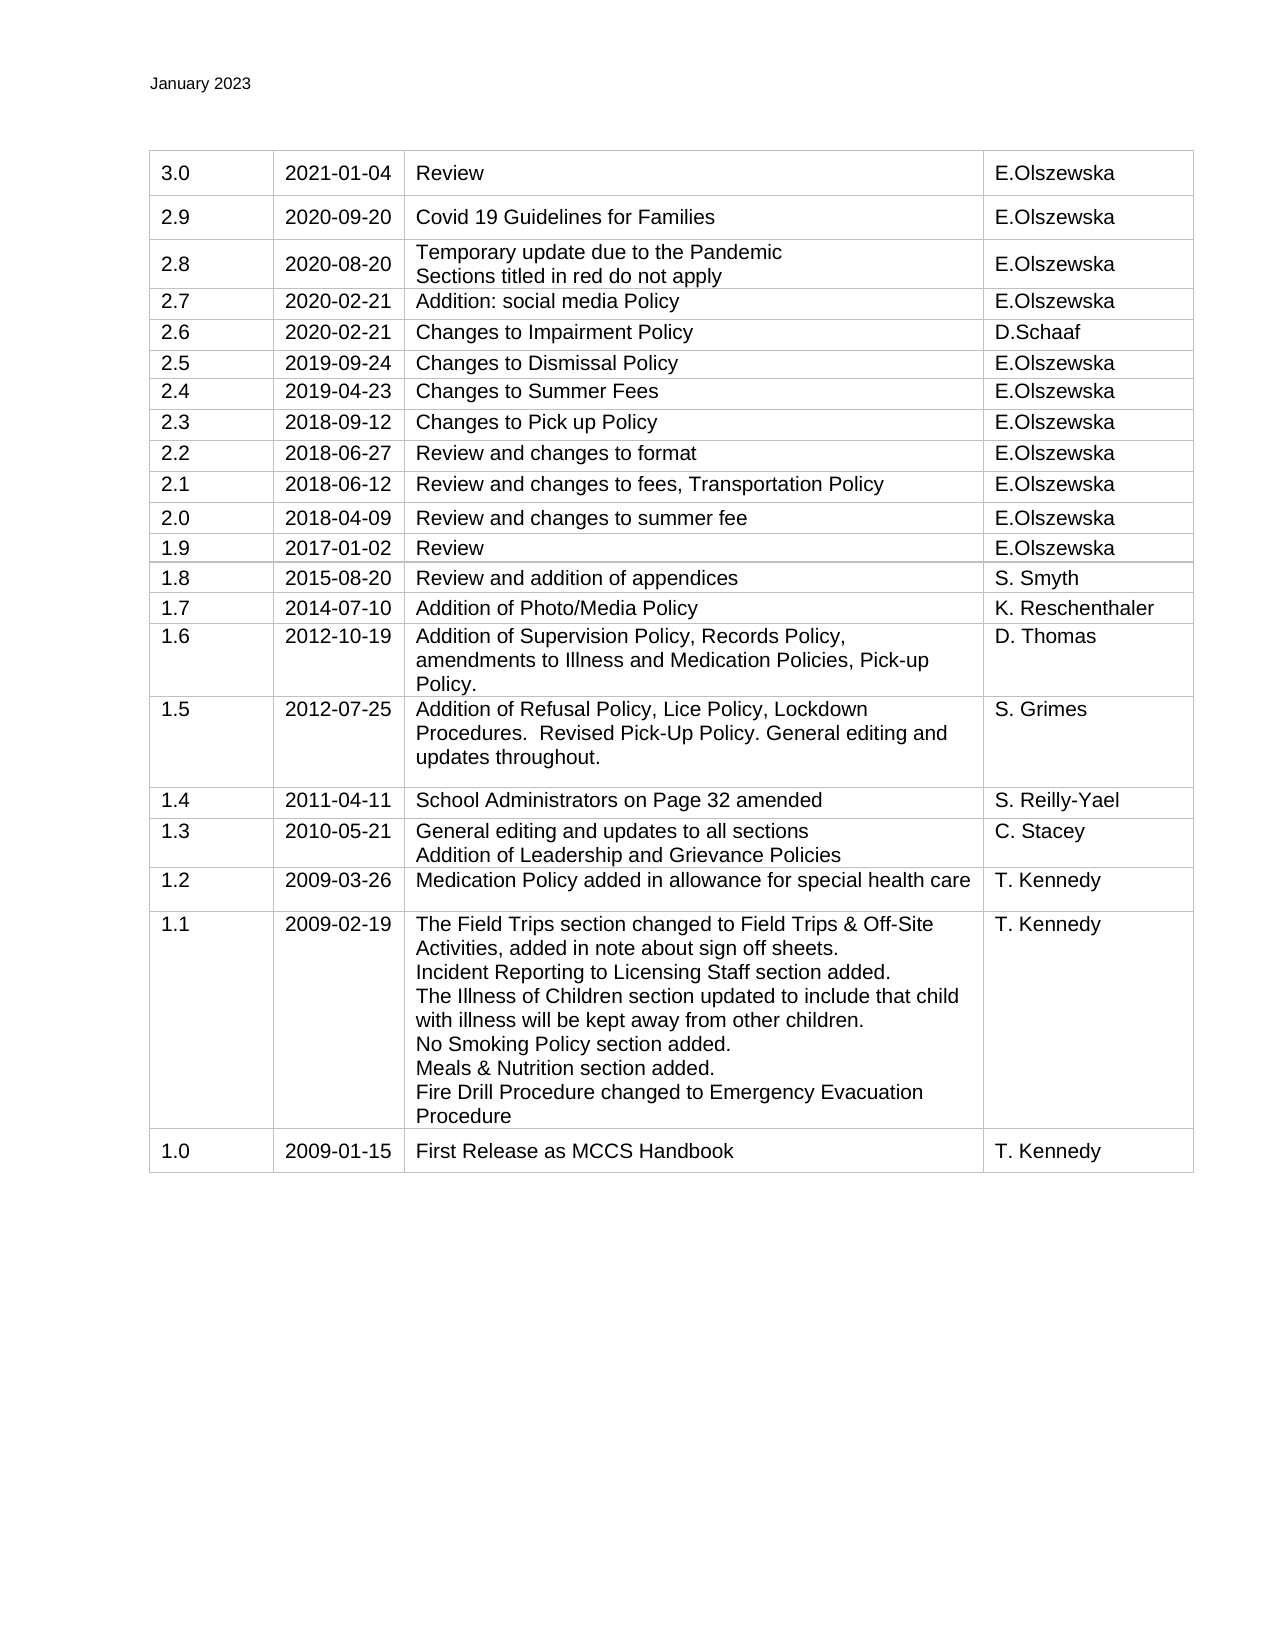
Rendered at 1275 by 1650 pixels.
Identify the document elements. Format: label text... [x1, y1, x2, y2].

table_cell Review and addition of appendices [405, 563, 983, 592]
table_cell Changes to Dismissal Policy [405, 351, 983, 378]
table_cell 2.6 [150, 320, 273, 350]
table_cell Temporary update due to the Pandemic Sections titled in red do not apply [405, 240, 983, 288]
table_cell 1.4 [150, 788, 273, 818]
table_cell 1.3 [150, 819, 273, 867]
table_cell E.Olszewska [984, 351, 1193, 378]
table_cell E.Olszewska [984, 151, 1193, 194]
table_cell Addition of Supervision Policy, Records Policy, amendments to Illness and Medication Policies, Pick-up Policy. [405, 624, 983, 696]
table_cell K. Reschenthaler [984, 593, 1193, 623]
table_cell School Administrators on Page 32 amended [405, 788, 983, 818]
table_cell Changes to Pick up Policy [405, 410, 983, 440]
table_cell D.Schaaf [984, 320, 1193, 350]
table_cell 2.0 [150, 503, 273, 533]
table_cell 3.0 [150, 151, 273, 194]
table_cell 2018-04-09 [274, 503, 404, 533]
table_cell S. Reilly-Yael [984, 788, 1193, 818]
table_cell E.Olszewska [984, 289, 1193, 319]
table_cell 1.1 [150, 912, 273, 1128]
table_cell Changes to Summer Fees [405, 379, 983, 409]
table_cell 2021-01-04 [274, 151, 404, 194]
table_cell 2.8 [150, 240, 273, 288]
table_cell Review [405, 151, 983, 194]
table_cell 2012-10-19 [274, 624, 404, 696]
table_cell 2015-08-20 [274, 563, 404, 592]
table_cell General editing and updates to all sections Addition of Leadership and Grievance Policies [405, 819, 983, 867]
table_cell 2.7 [150, 289, 273, 319]
table_cell 2018-06-27 [274, 441, 404, 471]
table_cell E.Olszewska [984, 240, 1193, 288]
table_cell 2009-02-19 [274, 912, 404, 1128]
table_cell Covid 19 Guidelines for Families [405, 196, 983, 239]
table_cell T. Kennedy [984, 912, 1193, 1128]
table_cell 2.2 [150, 441, 273, 471]
table_cell 1.5 [150, 697, 273, 787]
table_cell 1.0 [150, 1129, 273, 1172]
table_cell Medication Policy added in allowance for special health care [405, 868, 983, 911]
table_cell 1.8 [150, 563, 273, 592]
table_cell 2.4 [150, 379, 273, 409]
table_cell Addition of Refusal Policy, Lice Policy, Lockdown Procedures. Revised Pick-Up Policy. General editing and updates throughout. [405, 697, 983, 787]
table_cell 1.6 [150, 624, 273, 696]
table_cell 2019-09-24 [274, 351, 404, 378]
table_cell 1.7 [150, 593, 273, 623]
table_cell S. Grimes [984, 697, 1193, 787]
table_cell 2014-07-10 [274, 593, 404, 623]
table_cell S. Smyth [984, 563, 1193, 592]
table_cell E.Olszewska [984, 503, 1193, 533]
table_cell 2020-09-20 [274, 196, 404, 239]
table_cell 2.5 [150, 351, 273, 378]
table_cell 2019-04-23 [274, 379, 404, 409]
table_cell 2017-01-02 [274, 534, 404, 561]
table_cell 2020-02-21 [274, 320, 404, 350]
table_cell 1.2 [150, 868, 273, 911]
table_cell E.Olszewska [984, 534, 1193, 561]
table_cell 2012-07-25 [274, 697, 404, 787]
table_cell T. Kennedy [984, 868, 1193, 911]
table_cell Addition: social media Policy [405, 289, 983, 319]
table_cell 2009-01-15 [274, 1129, 404, 1172]
table_cell 2010-05-21 [274, 819, 404, 867]
table_cell E.Olszewska [984, 410, 1193, 440]
table_cell 2.1 [150, 472, 273, 502]
table_cell First Release as MCCS Handbook [405, 1129, 983, 1172]
table_cell The Field Trips section changed to Field Trips & Off-Site Activities, added in note about sign off sheets. Incident Reporting to Licensing Staff section added. The Illness of Children section updated to include that child with illness will be kept away from other children. No Smoking Policy section added. Meals & Nutrition section added. Fire Drill Procedure changed to Emergency Evacuation Procedure [405, 912, 983, 1128]
table_cell Review and changes to format [405, 441, 983, 471]
table_cell 2018-09-12 [274, 410, 404, 440]
table_cell T. Kennedy [984, 1129, 1193, 1172]
table_cell E.Olszewska [984, 472, 1193, 502]
table_cell 2011-04-11 [274, 788, 404, 818]
table_cell E.Olszewska [984, 379, 1193, 409]
table_cell 2020-08-20 [274, 240, 404, 288]
table_cell E.Olszewska [984, 441, 1193, 471]
table_cell 1.9 [150, 534, 273, 561]
table_cell E.Olszewska [984, 196, 1193, 239]
table_cell 2.9 [150, 196, 273, 239]
table_cell D. Thomas [984, 624, 1193, 696]
table_cell 2018-06-12 [274, 472, 404, 502]
table_cell Review and changes to fees, Transportation Policy [405, 472, 983, 502]
table_cell Review and changes to summer fee [405, 503, 983, 533]
table_cell 2.3 [150, 410, 273, 440]
table_cell 2009-03-26 [274, 868, 404, 911]
table_cell Review [405, 534, 983, 561]
table_cell 2020-02-21 [274, 289, 404, 319]
table_cell Changes to Impairment Policy [405, 320, 983, 350]
table_cell C. Stacey [984, 819, 1193, 867]
table_cell Addition of Photo/Media Policy [405, 593, 983, 623]
